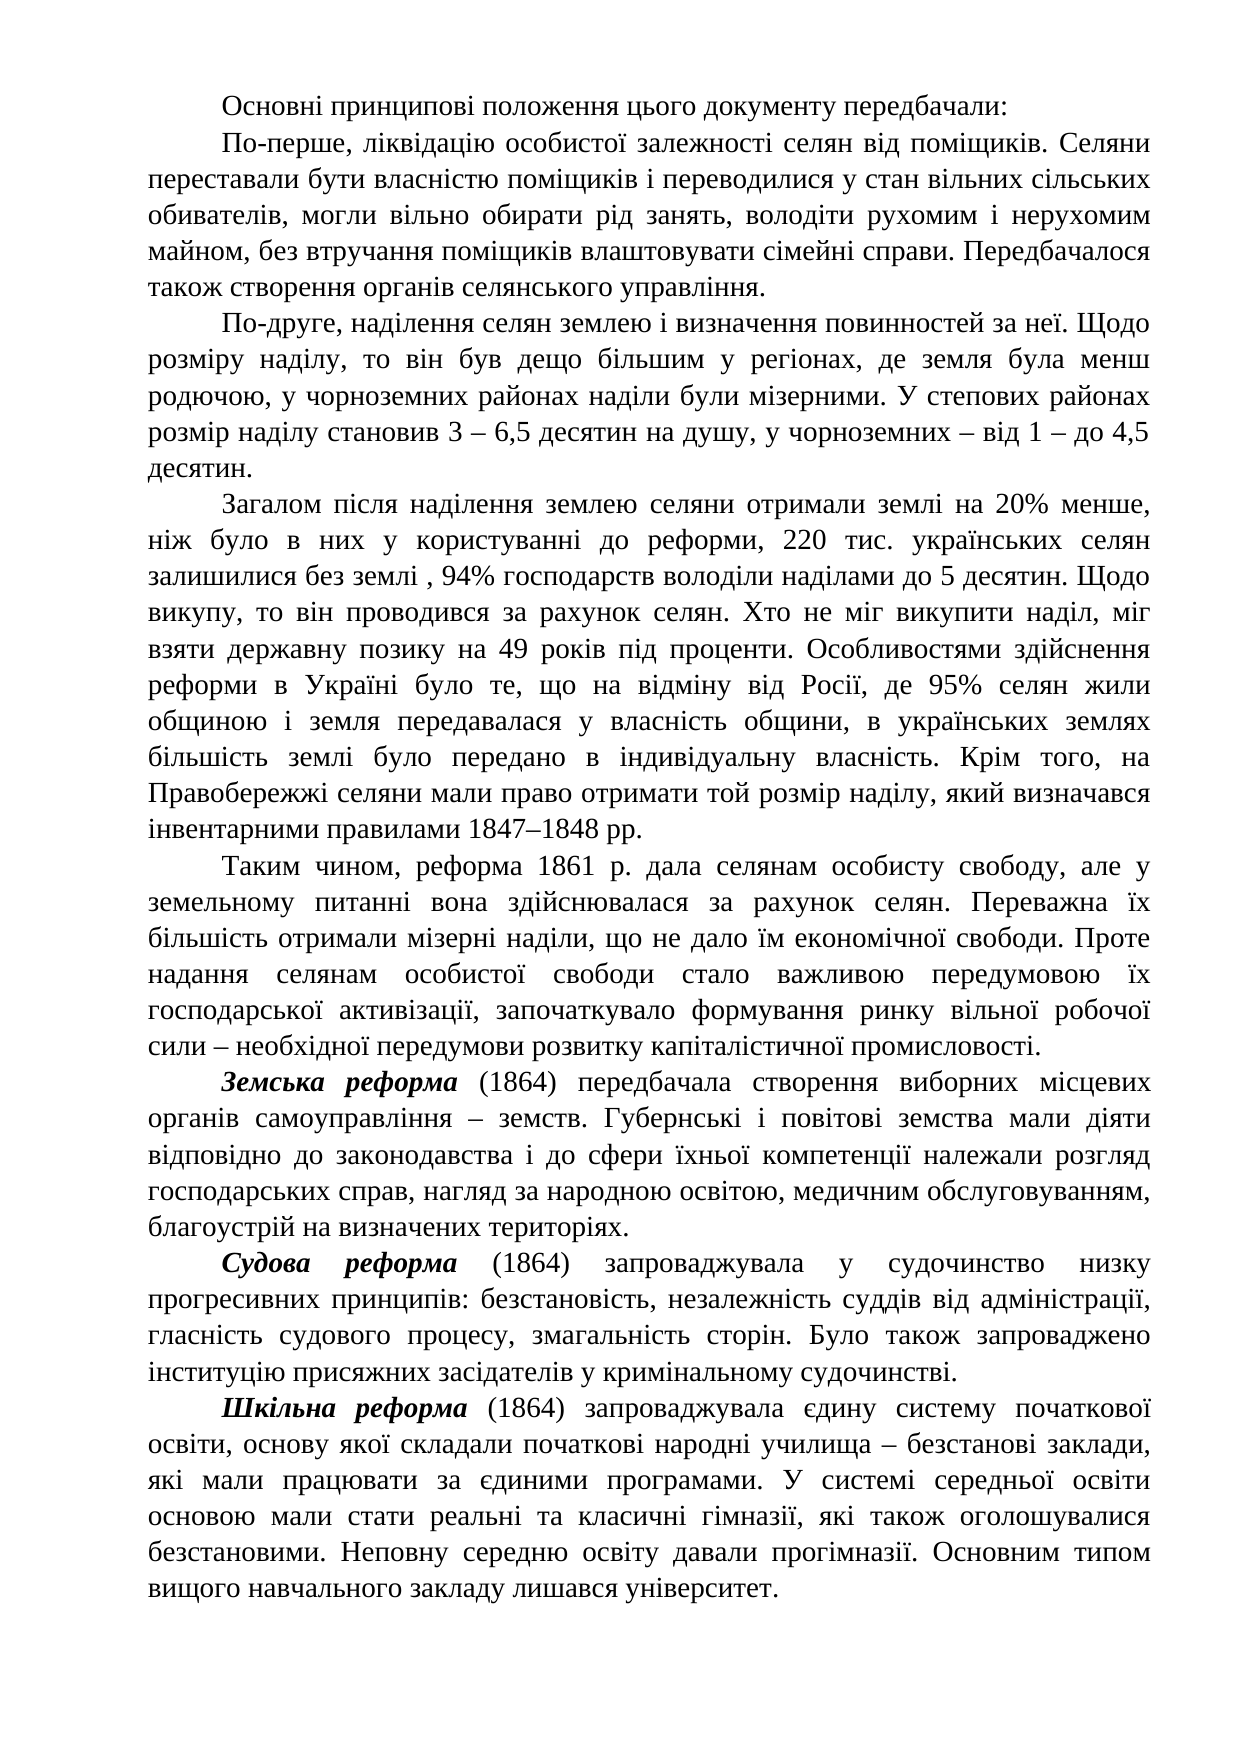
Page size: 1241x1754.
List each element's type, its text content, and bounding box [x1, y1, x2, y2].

text Судова реформа (1864) запроваджувала у судочинство низку прогресивних принципів: безстановість, незалежність суддів від адміністрації, гласність судового процесу, змагальність сторін. Було також запроваджено інституцію присяжних засідателів у кримінальному судочинстві. [148, 1245, 1152, 1387]
text Таким чином, реформа 1861 р. дала селянам особисту свободу, але у земельному питанні вона здійснювалася за рахунок селян. Переважна їх більшість отримали мізерні наділи, що не дало їм економічної свободи. Проте надання селянам особистої свободи стало важливою передумовою їх господарської активізації, започаткувало формування ринку вільної робочої сили – необхідної передумови розвитку капіталістичної промисловості. [148, 848, 1152, 1062]
text Основні принципові положення цього документу передбачали: [148, 88, 1152, 122]
text Шкільна реформа (1864) запроваджувала єдину систему початкової освіти, основу якої складали початкові народні училища – безстанові заклади, які мали працювати за єдиними програмами. У системі середньої освіти основою мали стати реальні та класичні гімназії, які також оголошувалися безстановими. Неповну середню освіту давали прогімназії. Основним типом вищого навчального закладу лишався університет. [148, 1390, 1152, 1604]
text По-перше, ліквідацію особистої залежності селян від поміщиків. Селяни переставали бути власністю поміщиків і переводилися у стан вільних сільських обивателів, могли вільно обирати рід занять, володіти рухомим і нерухомим майном, без втручання поміщиків влаштовувати сімейні справи. Передбачалося також створення органів селянського управління. [148, 125, 1152, 303]
text Земська реформа (1864) передбачала створення виборних місцевих органів самоуправління – земств. Губернські і повітові земства мали діяти відповідно до законодавства і до сфери їхньої компетенції належали розгляд господарських справ, нагляд за народною освітою, медичним обслуговуванням, благоустрій на визначених територіях. [148, 1064, 1152, 1243]
text По-друге, наділення селян землею і визначення повинностей за неї. Щодо розміру наділу, то він був дещо більшим у регіонах, де земля була менш родючою, у чорноземних районах наділи були мізерними. У степових районах розмір наділу становив 3 – 6,5 десятин на душу, у чорноземних – від 1 – до 4,5 десятин. [148, 305, 1152, 483]
text Загалом після наділення землею селяни отримали землі на 20% менше, ніж було в них у користуванні до реформи, 220 тис. українських селян залишилися без землі , 94% господарств володіли наділами до 5 десятин. Щодо викупу, то він проводився за рахунок селян. Хто не міг викупити наділ, міг взяти державну позику на 49 років під проценти. Особливостями здійснення реформи в Україні було те, що на відміну від Росії, де 95% селян жили общиною і земля передавалася у власність общини, в українських землях більшість землі було передано в індивідуальну власність. Крім того, на Правобережжі селяни мали право отримати той розмір наділу, який визначався інвентарними правилами 1847–1848 рр. [148, 486, 1152, 845]
